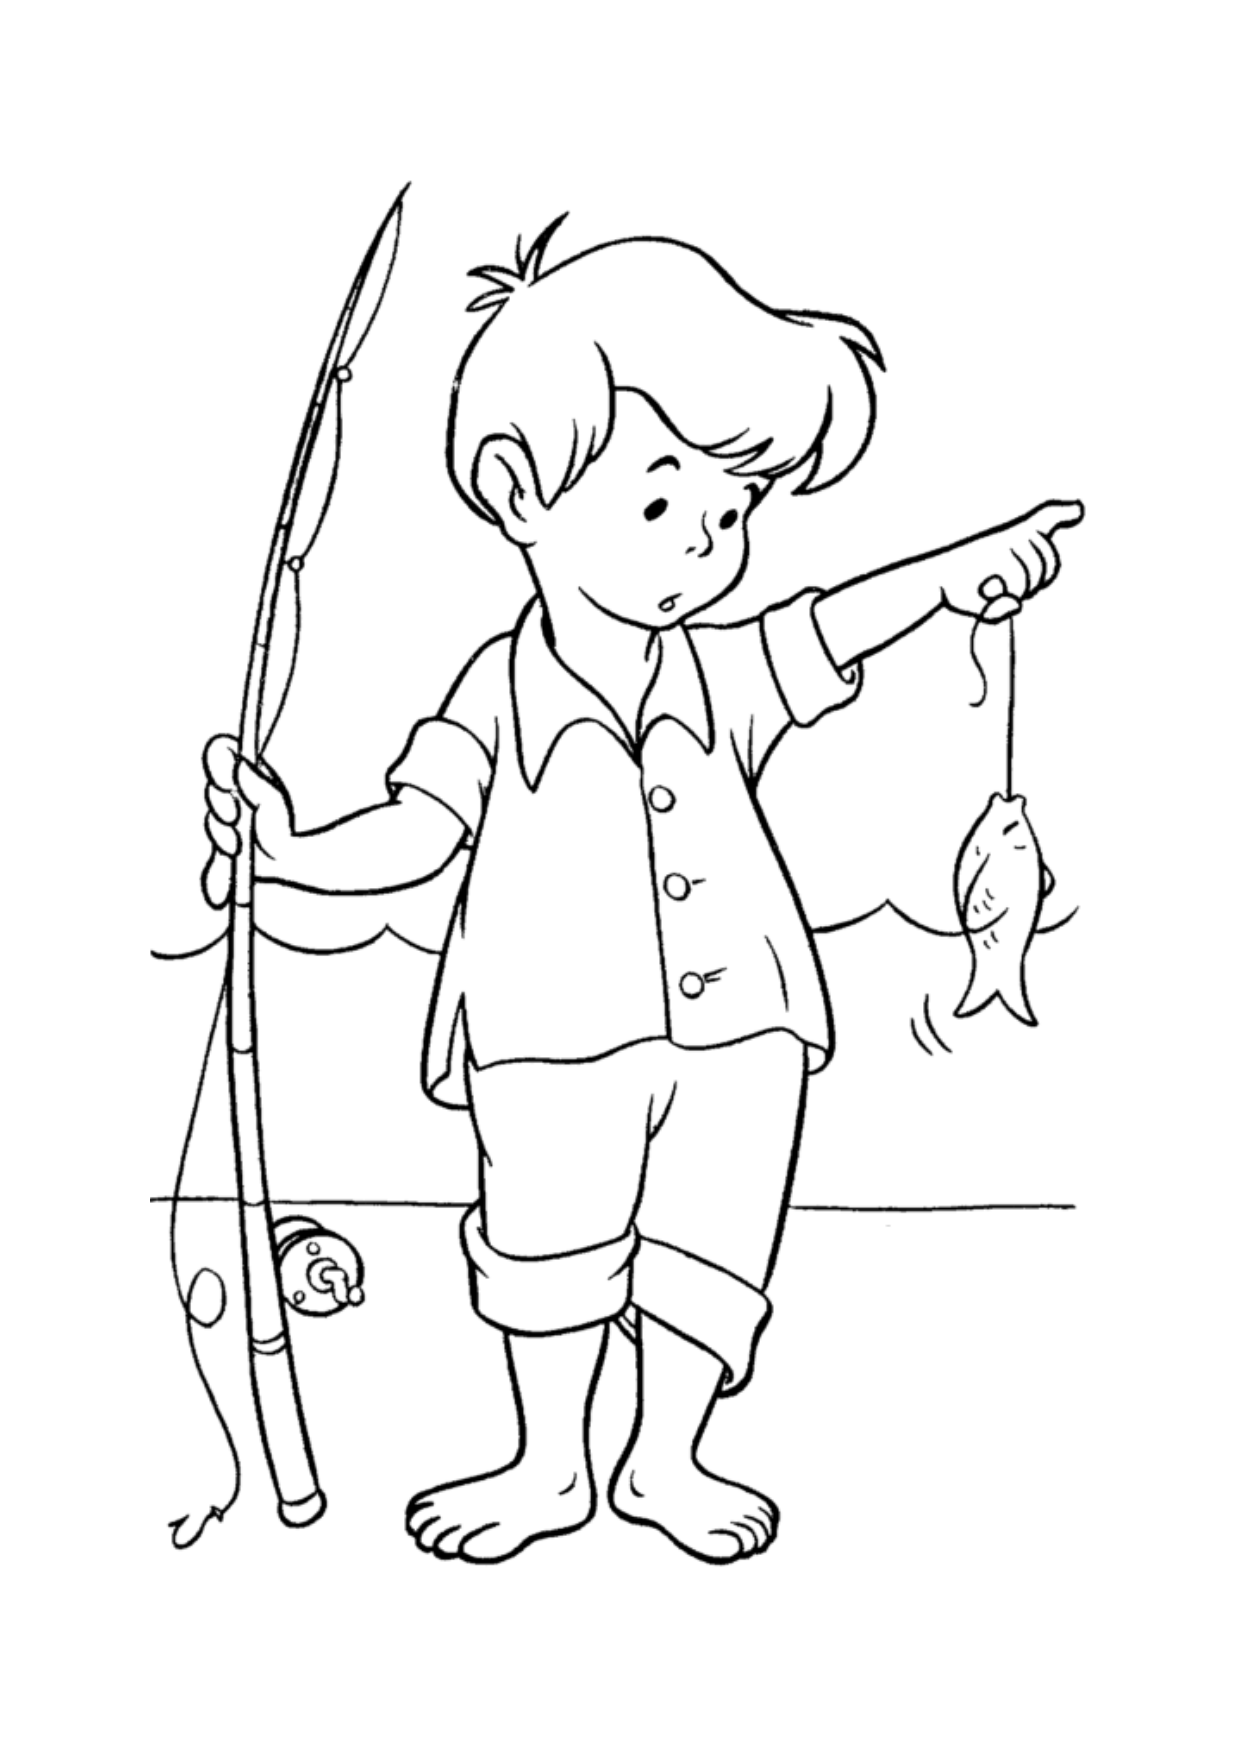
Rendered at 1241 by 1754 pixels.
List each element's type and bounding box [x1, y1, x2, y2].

picture [150, 176, 1091, 1586]
